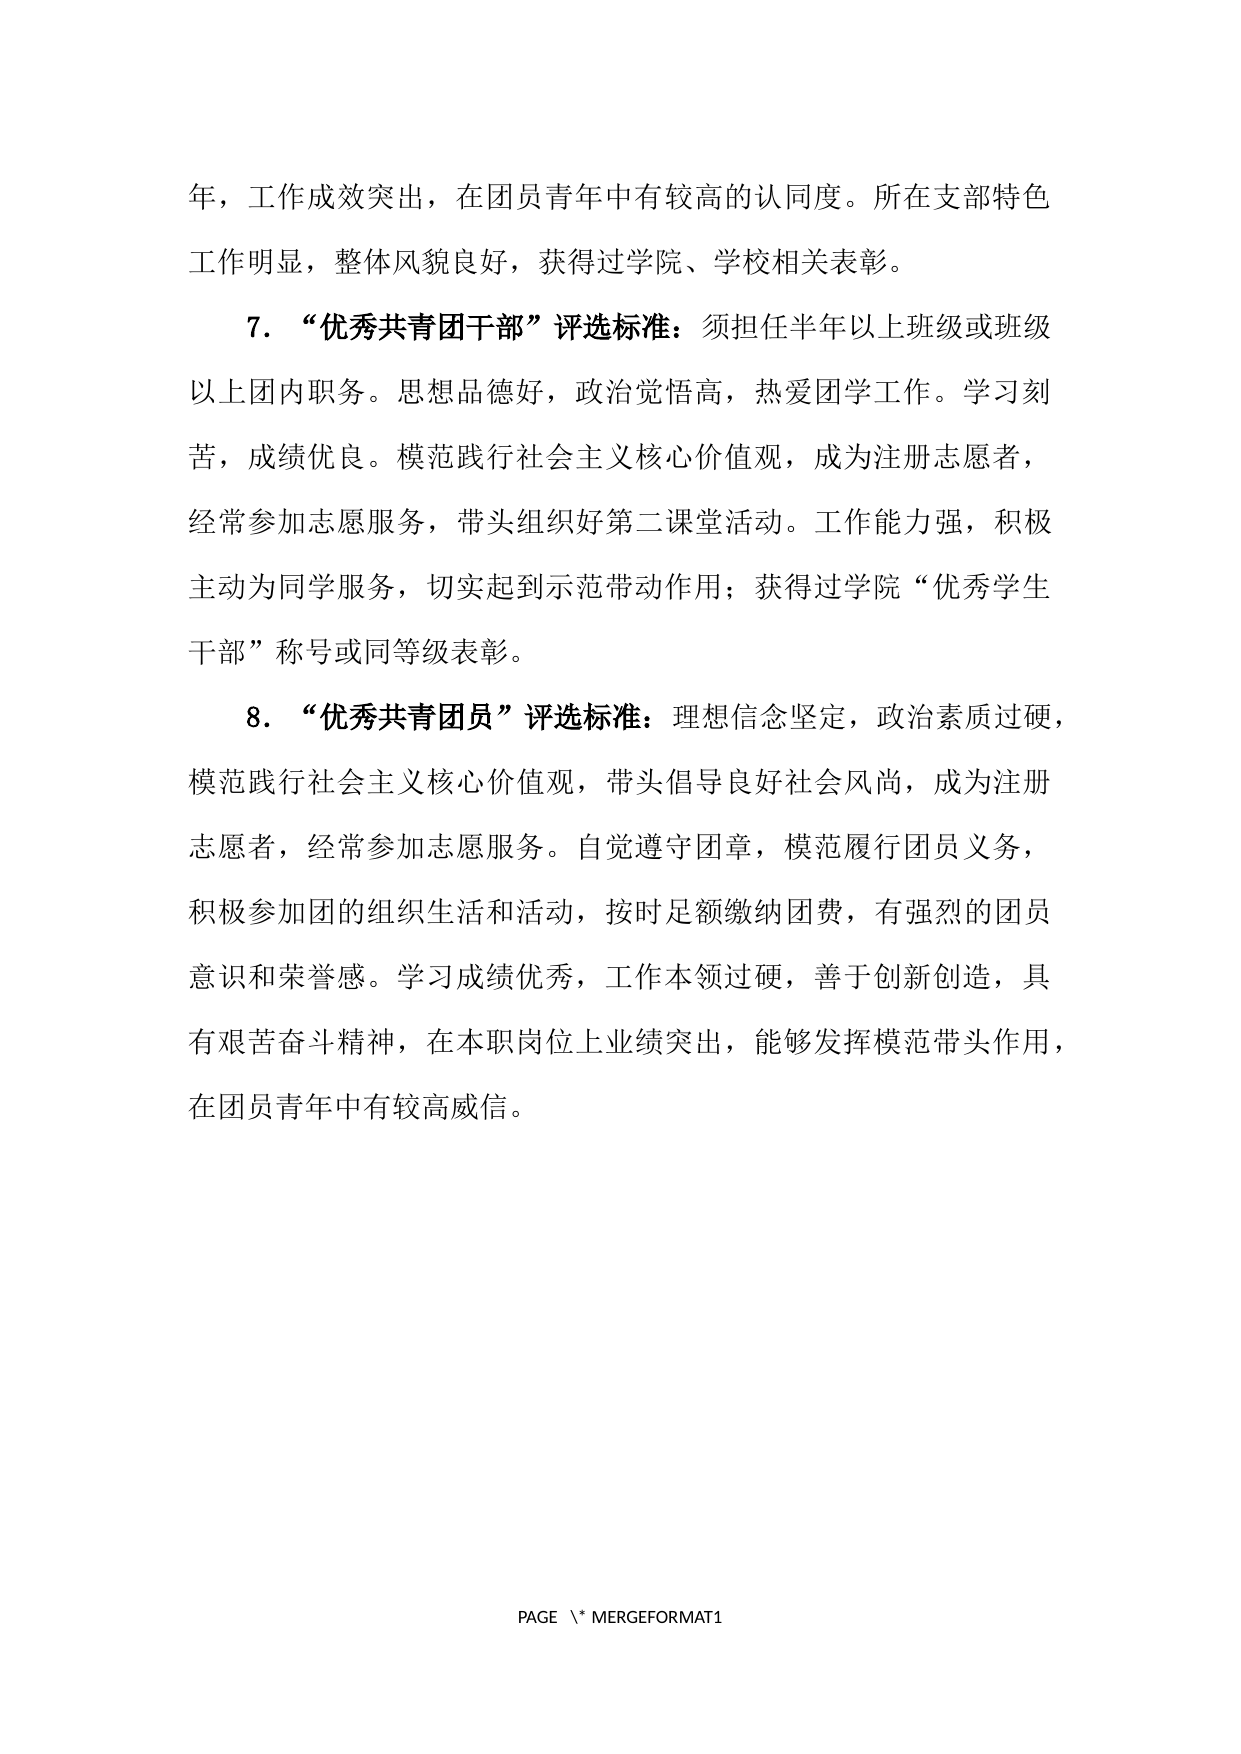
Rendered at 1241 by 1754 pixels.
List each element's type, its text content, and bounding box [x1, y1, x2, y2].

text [187, 162, 1053, 292]
text 7．“优秀共青团干部”评选标准：须担任半年以上班级或班级以上团内职务。思想品德好，政治觉悟高，热爱团学工作。学习刻苦，成绩优良。模范践行社会主义核心价值观，成为注册志愿者，经常参加志愿服务，带头组织好第二课堂活动。工作能力强，积极主动为同学服务，切实起到示范带动作用；获得过学院“优秀学生干部”称号或同等级表彰。 [187, 292, 1053, 682]
text 8．“优秀共青团员”评选标准：理想信念坚定，政治素质过硬，模范践行社会主义核心价值观，带头倡导良好社会风尚，成为注册志愿者，经常参加志愿服务。自觉遵守团章，模范履行团员义务，积极参加团的组织生活和活动，按时足额缴纳团费，有强烈的团员意识和荣誉感。学习成绩优秀，工作本领过硬，善于创新创造，具有艰苦奋斗精神，在本职岗位上业绩突出，能够发挥模范带头作用，在团员青年中有较高威信。 [187, 682, 1053, 1137]
